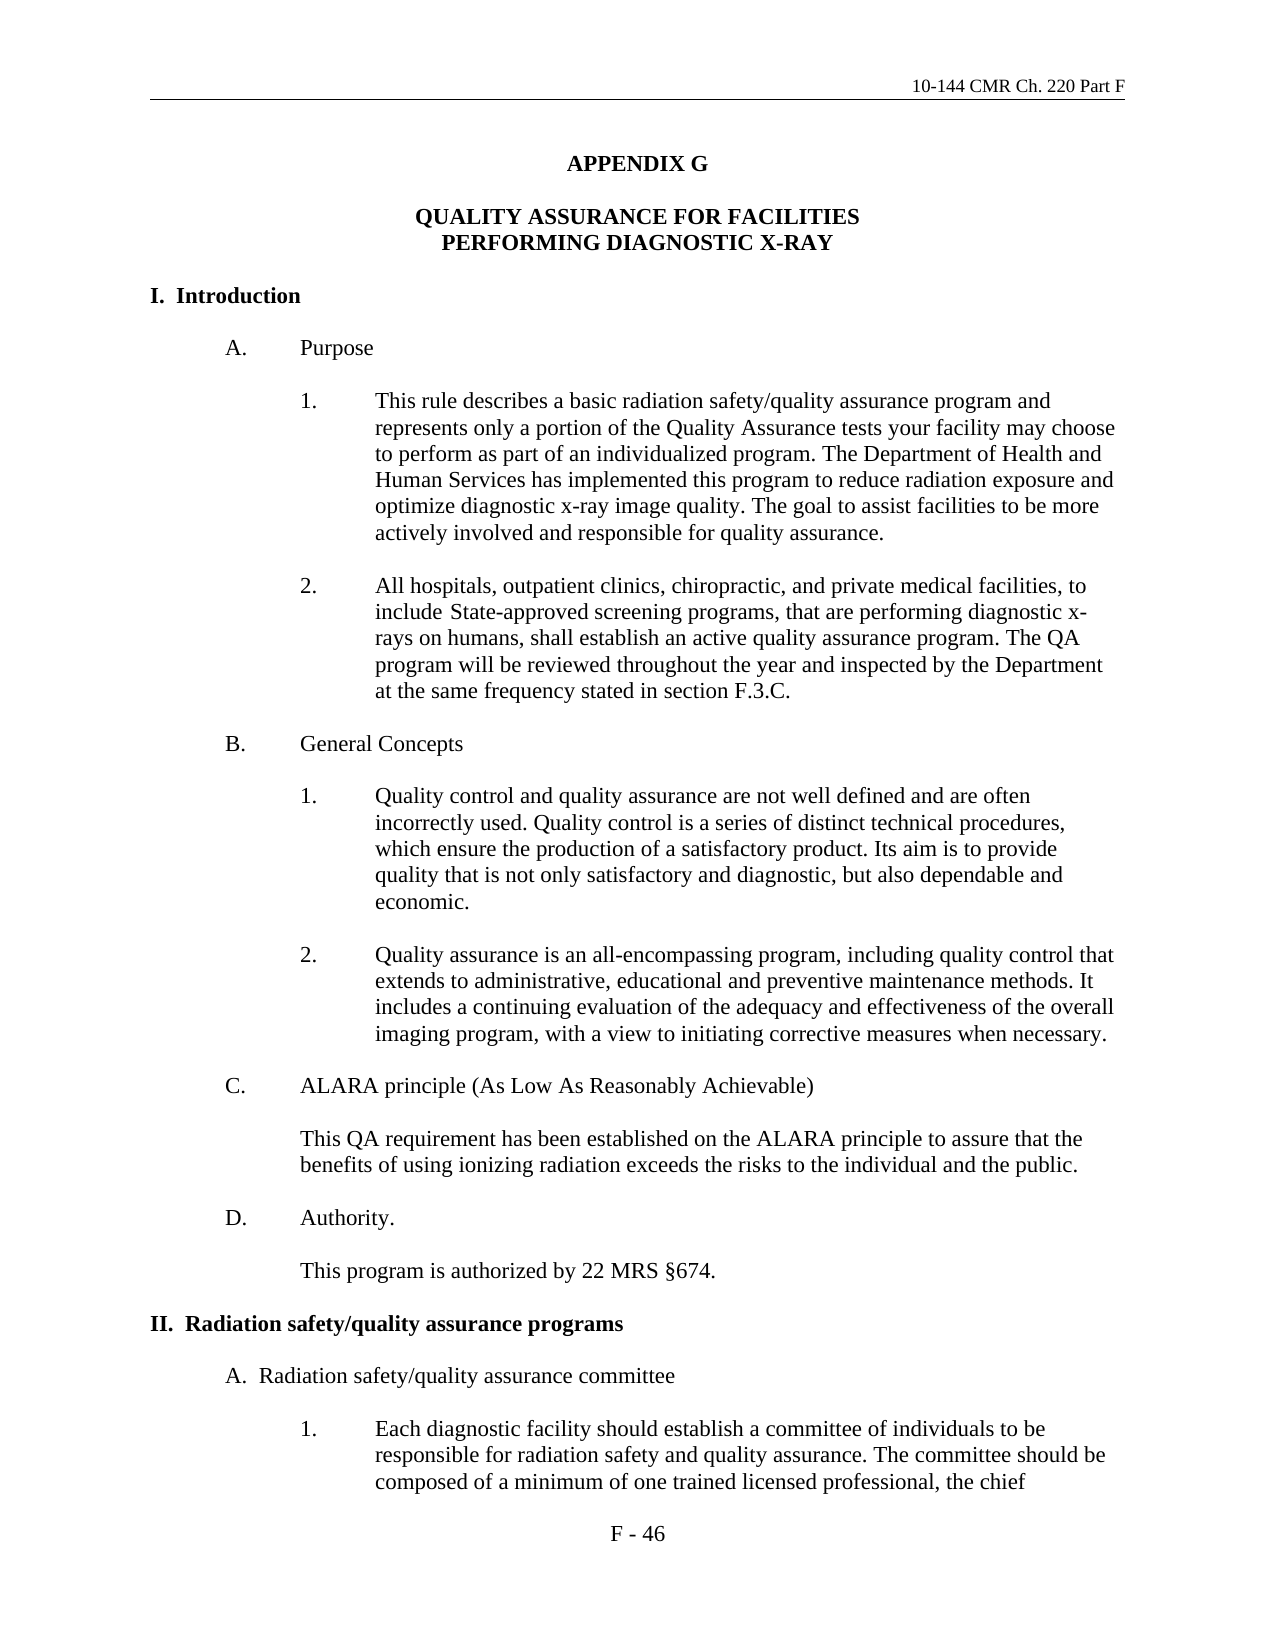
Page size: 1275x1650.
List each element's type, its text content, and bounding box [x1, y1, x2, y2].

text PERFORMING DIAGNOSTIC X-RAY [150, 229, 1125, 255]
text 2. All hospitals, outpatient clinics, chiropractic, and private medical facilities, to include State-approved screening programs, that are performing diagnostic x-rays on humans, shall establish an active quality assurance program. The QA program will be reviewed throughout the year and inspected by the Department at the same frequency stated in section F.3.C. [300, 572, 1125, 703]
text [300, 1415, 1125, 1494]
text 1. Quality control and quality assurance are not well defined and are often incorrectly used. Quality control is a series of distinct technical procedures, which ensure the production of a satisfactory product. Its aim is to provide quality that is not only satisfactory and diagnostic, but also dependable and economic. [300, 782, 1125, 914]
text B. General Concepts [150, 730, 1125, 756]
text 2. Quality assurance is an all-encompassing program, including quality control that extends to administrative, educational and preventive maintenance methods. It includes a continuing evaluation of the adequacy and effectiveness of the overall imaging program, with a view to initiating corrective measures when necessary. [300, 941, 1125, 1046]
text This program is authorized by 22 MRS §674. [150, 1257, 1125, 1283]
text This QA requirement has been established on the ALARA principle to assure that the benefits of using ionizing radiation exceeds the risks to the individual and the public. [300, 1125, 1125, 1178]
text C. ALARA principle (As Low As Reasonably Achievable) [150, 1072, 1125, 1099]
text 1. This rule describes a basic radiation safety/quality assurance program and represents only a portion of the Quality Assurance tests your facility may choose to perform as part of an individualized program. The Department of Health and Human Services has implemented this program to reduce radiation exposure and optimize diagnostic x-ray image quality. The goal to assist facilities to be more actively involved and responsible for quality assurance. [300, 387, 1125, 545]
text A. Radiation safety/quality assurance committee [150, 1362, 1125, 1389]
text APPENDIX G [150, 150, 1125, 176]
list Authority. [225, 1204, 1125, 1231]
text QUALITY ASSURANCE FOR FACILITIES [150, 203, 1125, 229]
text I. Introduction [150, 282, 1125, 308]
text A. Purpose [150, 334, 1125, 361]
text II. Radiation safety/quality assurance programs [150, 1309, 1125, 1336]
